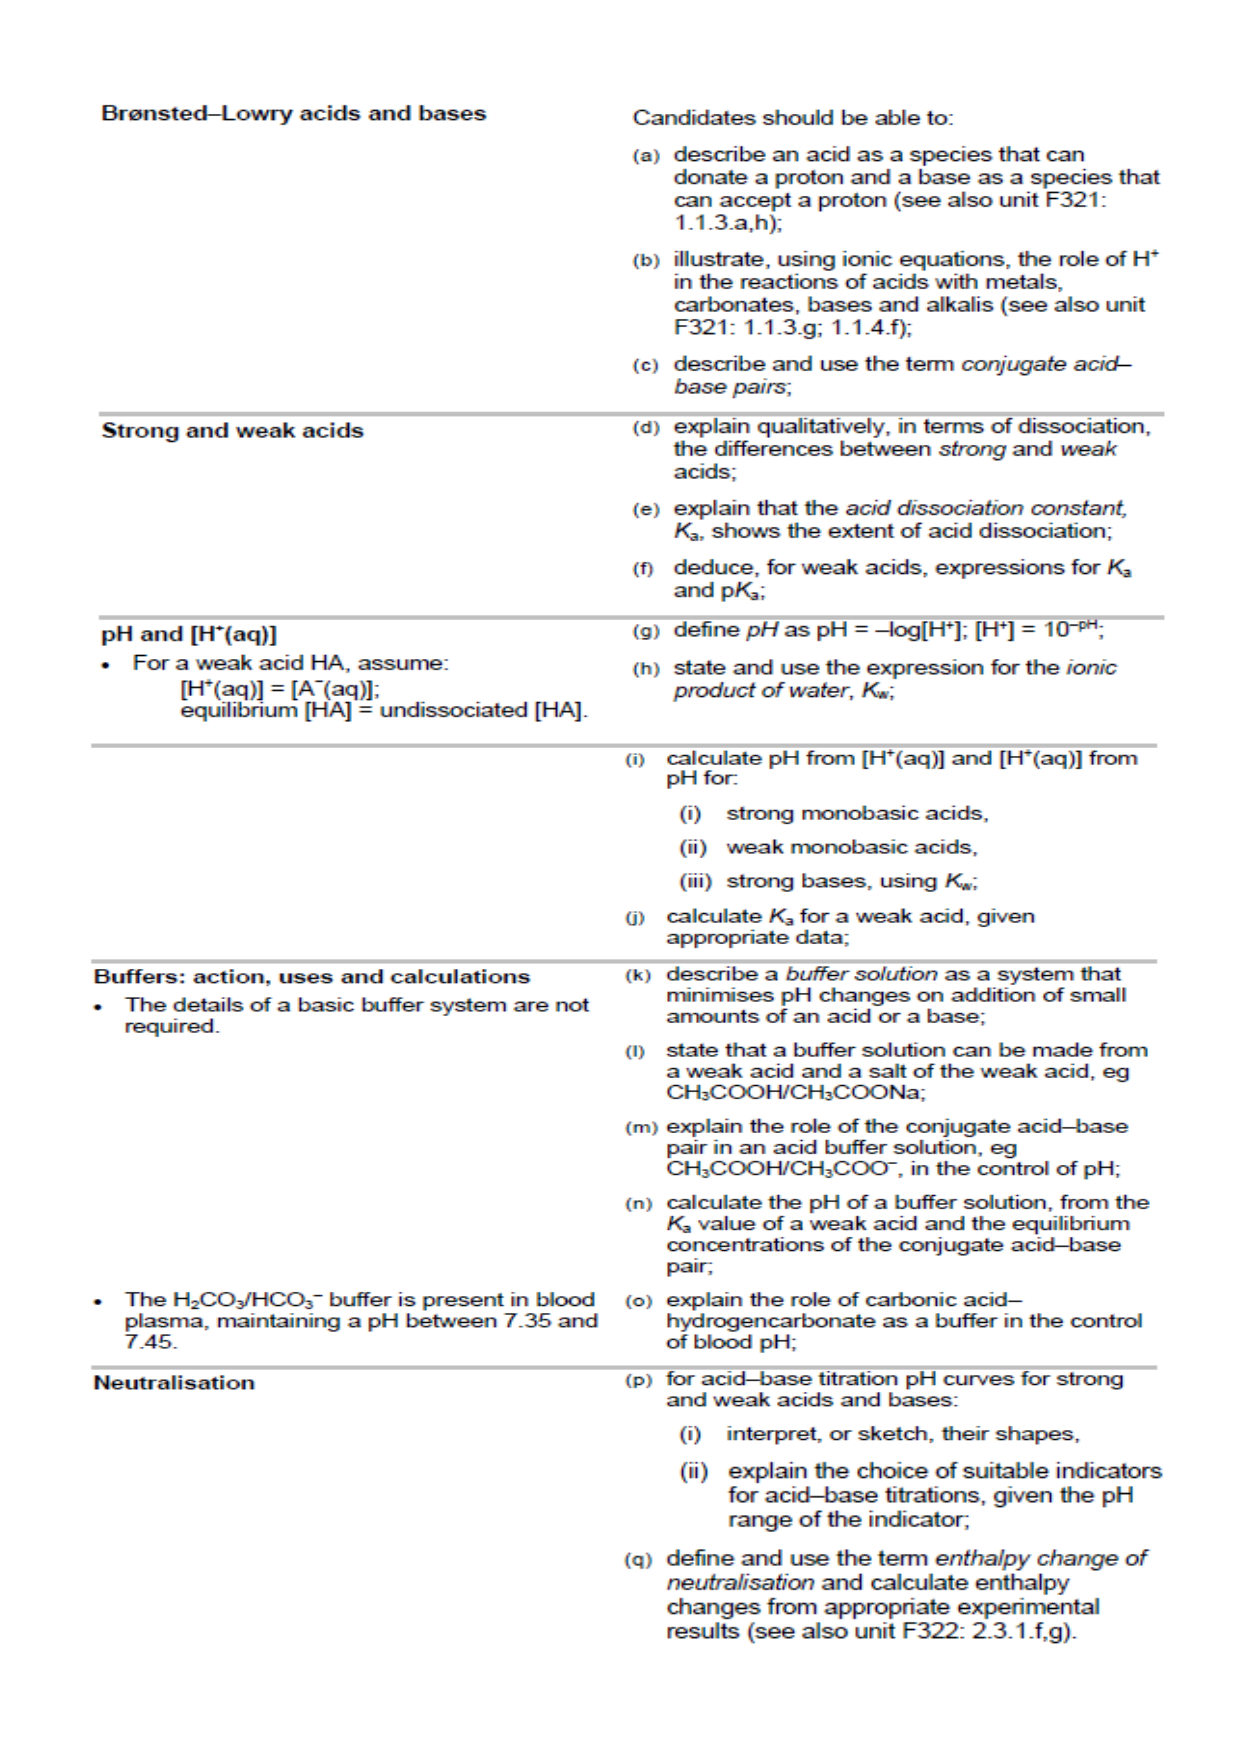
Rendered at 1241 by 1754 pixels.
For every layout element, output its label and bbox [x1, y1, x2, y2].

picture [73, 741, 1159, 1450]
picture [73, 88, 1179, 737]
picture [73, 1454, 1172, 1650]
